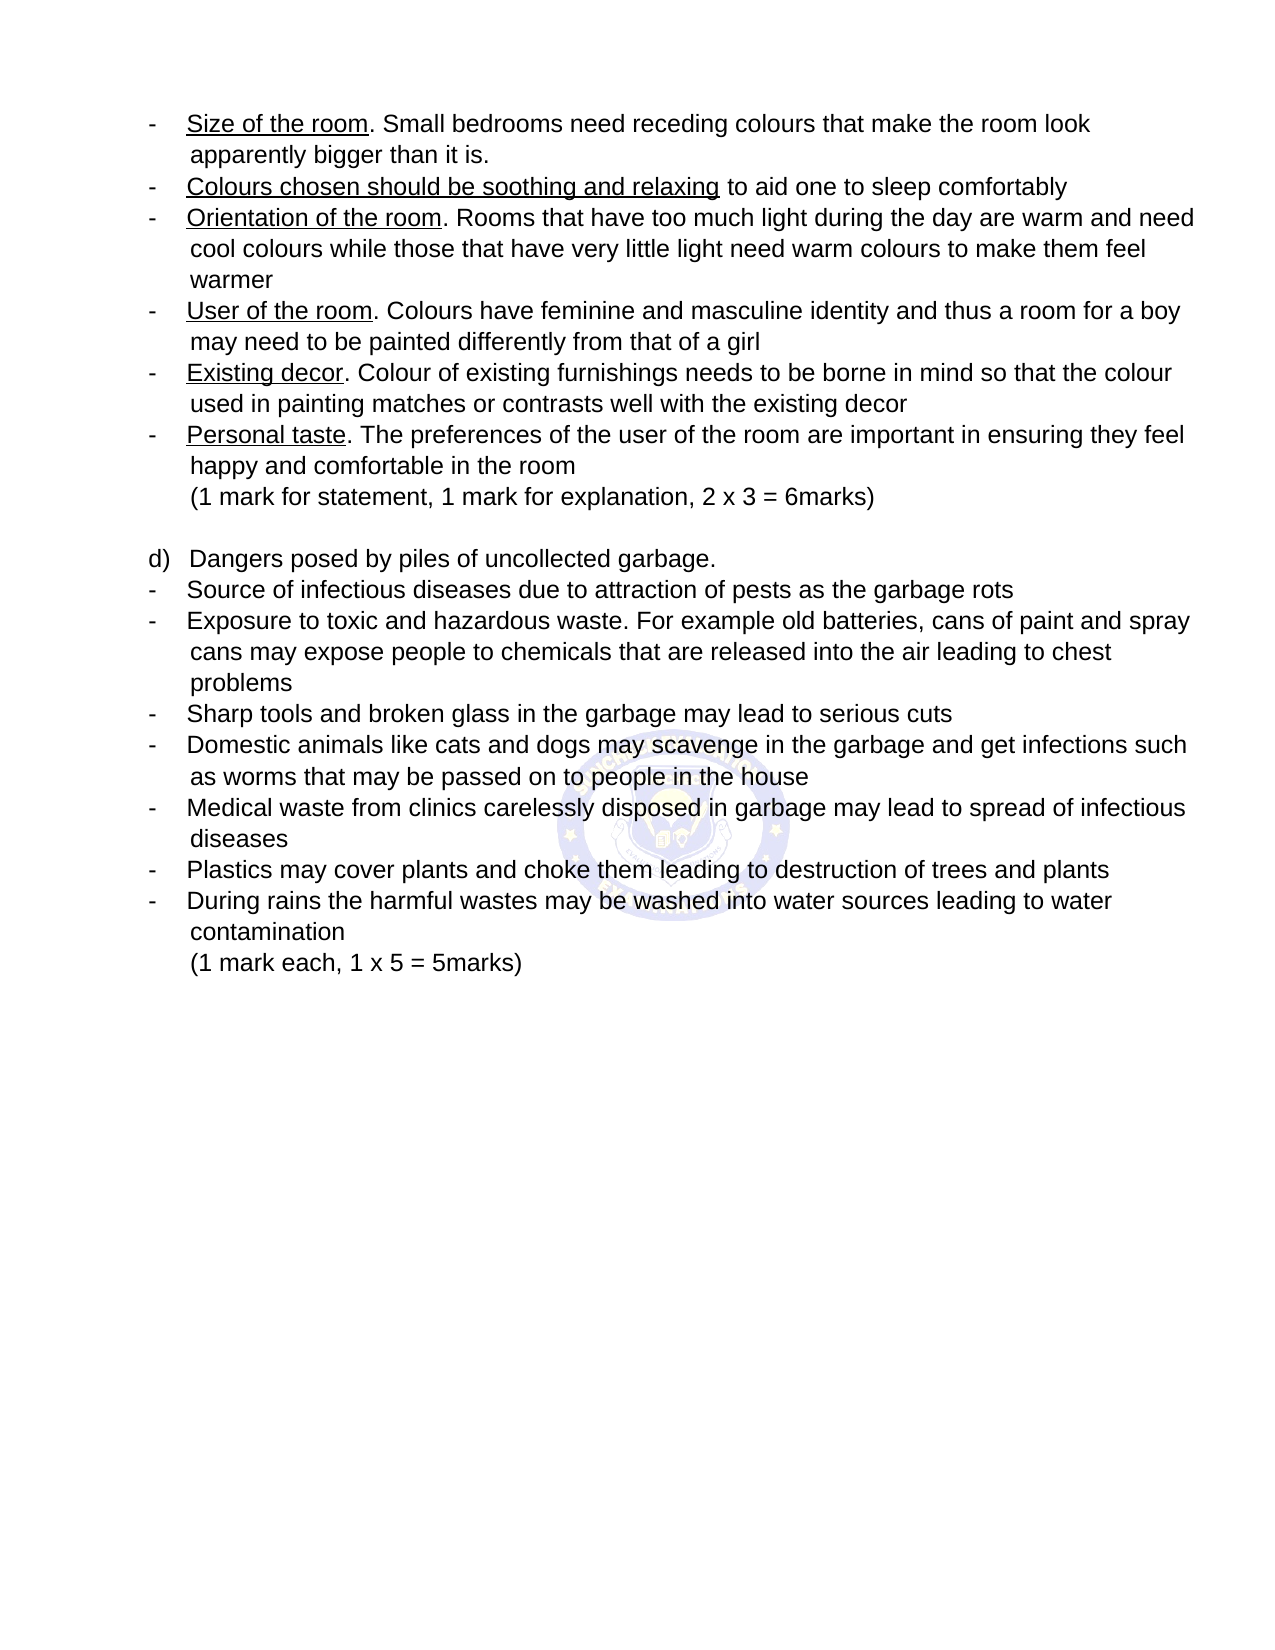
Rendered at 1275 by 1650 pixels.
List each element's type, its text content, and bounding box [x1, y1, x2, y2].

list During rains the harmful wastes may be washed into water sources leading to water contamination [148, 884, 1198, 946]
list User of the room. Colours have feminine and masculine identity and thus a room for a boy may need to be painted differently from that of a girl [148, 294, 1198, 356]
text (1 mark each, 1 x 5 = 5marks) [190, 946, 1198, 977]
list Exposure to toxic and hazardous waste. For example old batteries, cans of paint and spray cans may expose people to chemicals that are released into the air leading to chest problems [148, 605, 1198, 698]
list Domestic animals like cats and dogs may scavenge in the garbage and get infections such as worms that may be passed on to people in the house [148, 729, 1198, 791]
list Medical waste from clinics carelessly disposed in garbage may lead to spread of infectious diseases [148, 791, 1198, 853]
list Personal taste. The preferences of the user of the room are important in ensuring they feel happy and comfortable in the room [148, 418, 1198, 481]
list Plastics may cover plants and choke them leading to destruction of trees and plants [148, 853, 1198, 884]
list Source of infectious diseases due to attraction of pests as the garbage rots [148, 574, 1198, 605]
list Existing decor. Colour of existing furnishings needs to be borne in mind so that the colour used in painting matches or contrasts well with the existing decor [148, 356, 1198, 418]
list Size of the room. Small bedrooms need receding colours that make the room look apparently bigger than it is. [148, 108, 1198, 170]
list Dangers posed by piles of uncollected garbage. [148, 543, 1198, 574]
list Orientation of the room. Rooms that have too much light during the day are warm and need cool colours while those that have very little light need warm colours to make them feel warmer [148, 201, 1198, 294]
list Sharp tools and broken glass in the garbage may lead to serious cuts [148, 698, 1198, 729]
text (1 mark for statement, 1 mark for explanation, 2 x 3 = 6marks) [190, 481, 1198, 512]
list Colours chosen should be soothing and relaxing to aid one to sleep comfortably [148, 170, 1198, 201]
